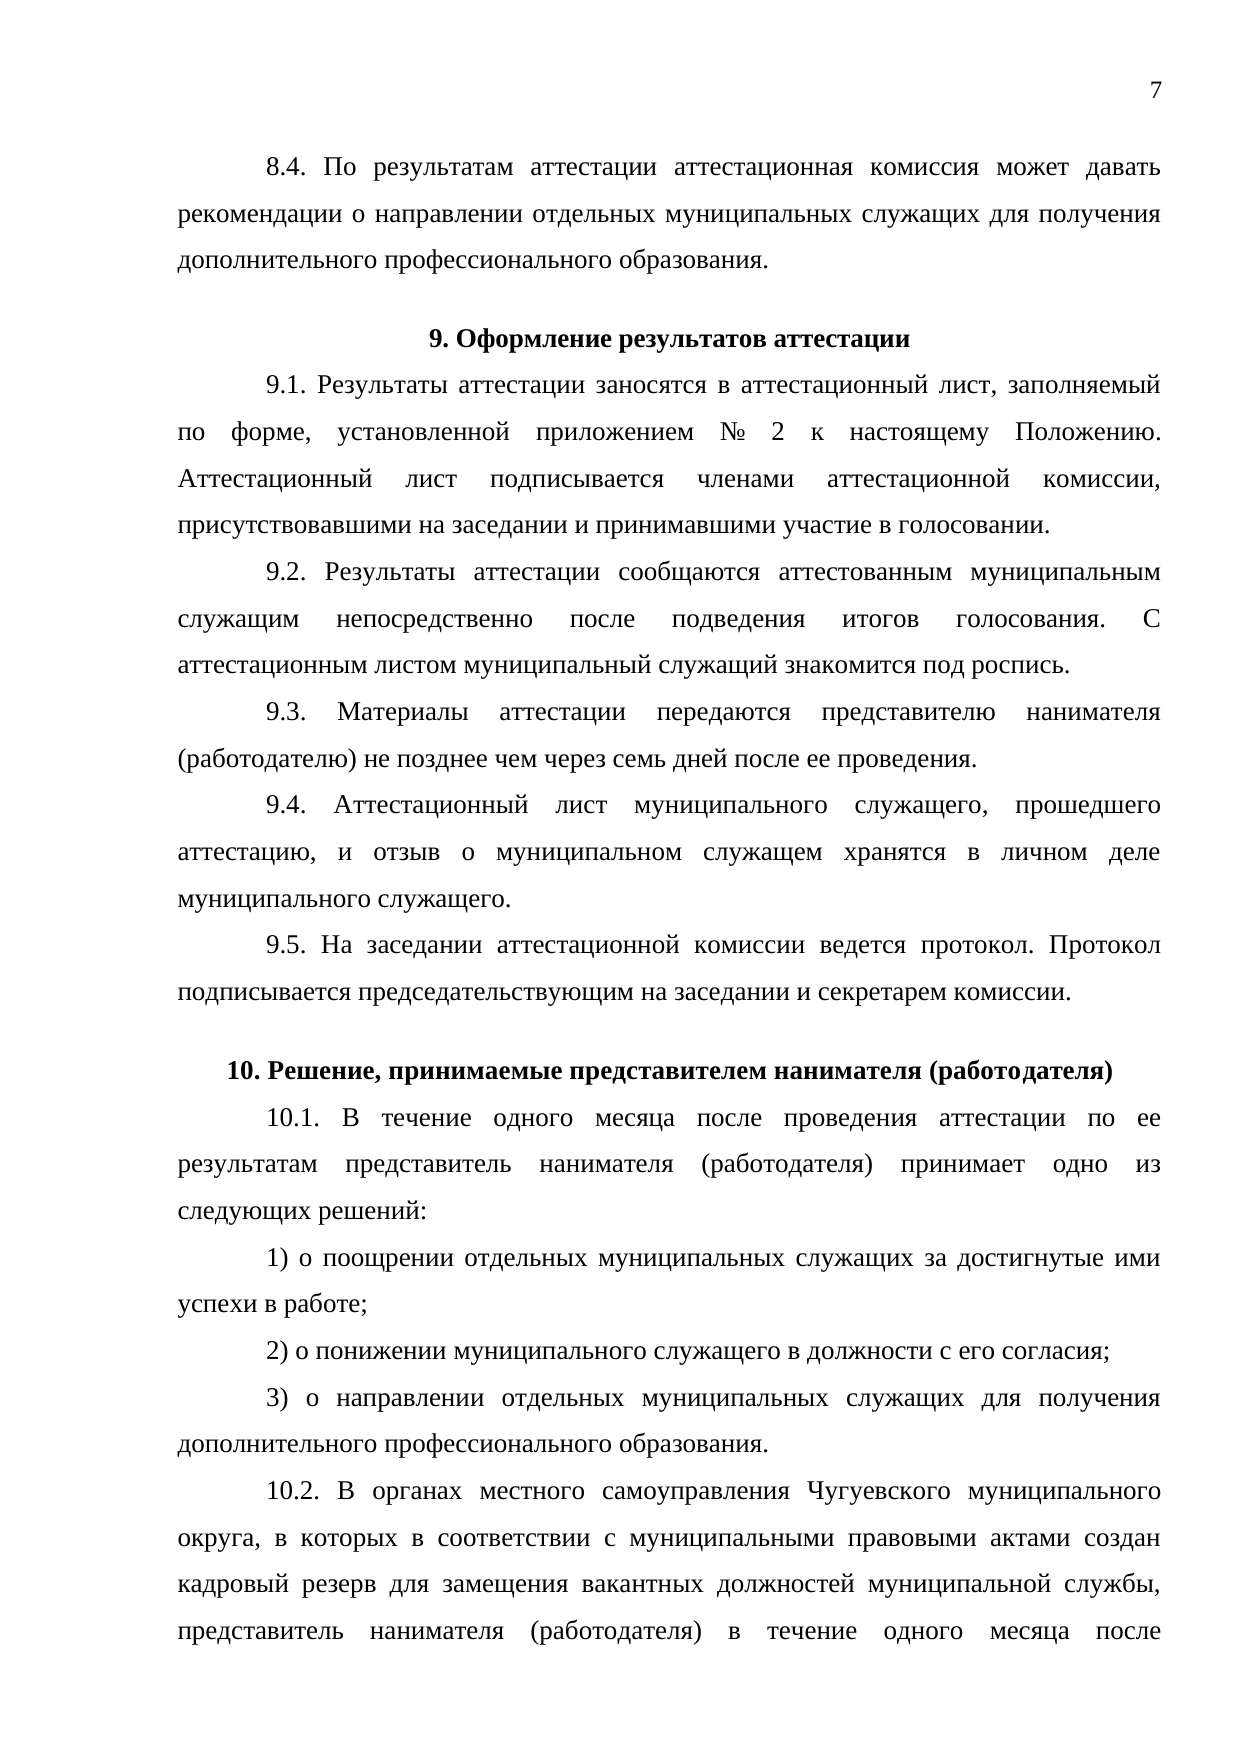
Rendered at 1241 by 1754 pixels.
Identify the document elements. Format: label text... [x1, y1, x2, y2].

text 2) о понижении муниципального служащего в должности с его согласия; [177, 1334, 1162, 1365]
text 9.4. Аттестационный лист муниципального служащего, прошедшего аттестацию, и отзыв о муниципальном служащем хранятся в личном деле муниципального служащего. [177, 789, 1162, 913]
text 9.1. Результаты аттестации заносятся в аттестационный лист, заполняемый по форме, установленной приложением № 2 к настоящему Положению. Аттестационный лист подписывается членами аттестационной комиссии, присутствовавшими на заседании и принимавшими участие в голосовании. [177, 369, 1162, 540]
text 1) о поощрении отдельных муниципальных служащих за достигнутые ими успехи в работе; [177, 1241, 1162, 1318]
text 10.1. В течение одного месяца после проведения аттестации по ее результатам представитель нанимателя (работодателя) принимает одно из следующих решений: [177, 1101, 1162, 1225]
text 8.4. По результатам аттестации аттестационная комиссия может давать рекомендации о направлении отдельных муниципальных служащих для получения дополнительного профессионального образования. [177, 150, 1162, 274]
text 9.2. Результаты аттестации сообщаются аттестованным муниципальным служащим непосредственно после подведения итогов голосования. С аттестационным листом муниципальный служащий знакомится под роспись. [177, 555, 1162, 680]
text 10. Решение, принимаемые представителем нанимателя (работодателя) [177, 1054, 1162, 1085]
text 3) о направлении отдельных муниципальных служащих для получения дополнительного профессионального образования. [177, 1381, 1162, 1458]
text 9.5. На заседании аттестационной комиссии ведется протокол. Протокол подписывается председательствующим на заседании и секретарем комиссии. [177, 929, 1162, 1006]
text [177, 1474, 1162, 1645]
text 9.3. Материалы аттестации передаются представителю нанимателя (работодателю) не позднее чем через семь дней после ее проведения. [177, 695, 1162, 773]
text 9. Оформление результатов аттестации [177, 322, 1162, 353]
